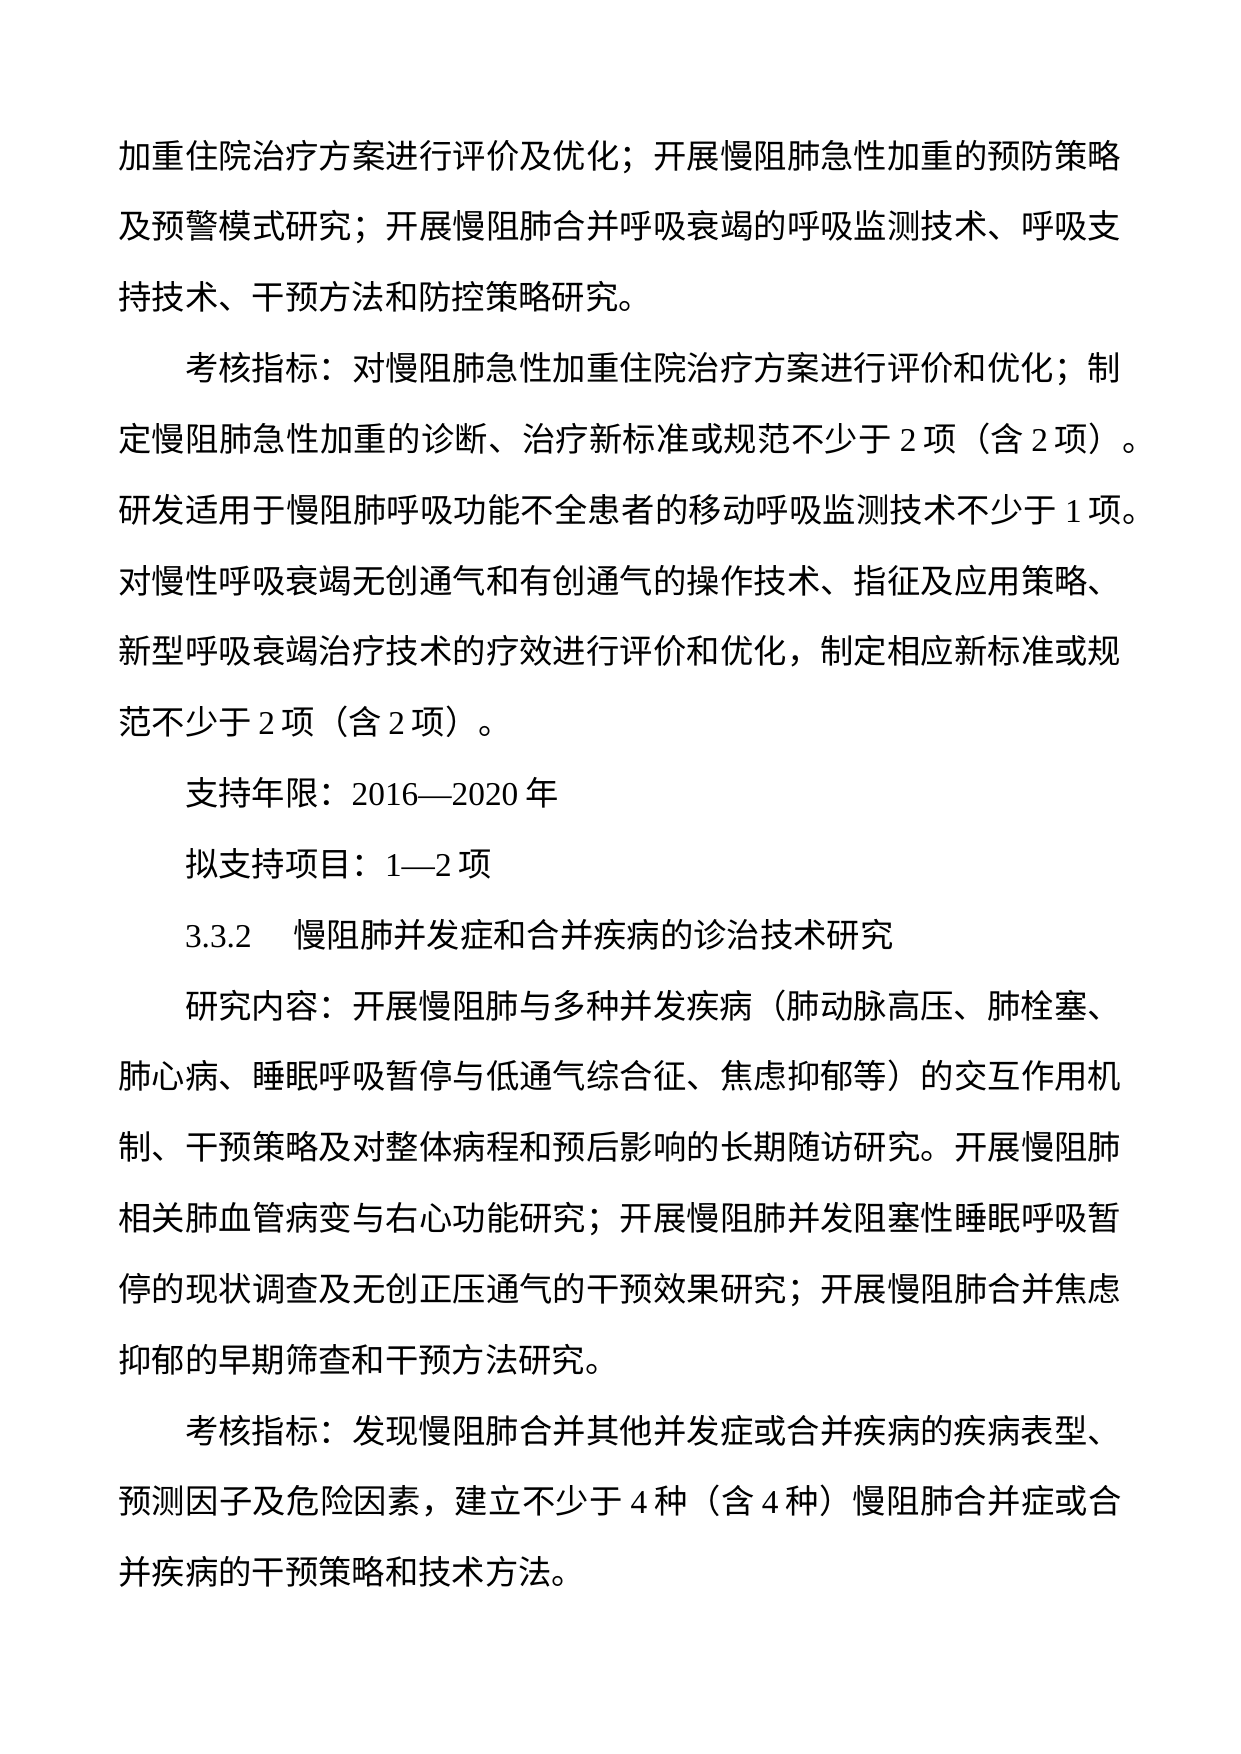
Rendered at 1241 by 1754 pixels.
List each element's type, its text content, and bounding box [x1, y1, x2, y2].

text 考核指标：对慢阻肺急性加重住院治疗方案进行评价和优化；制定慢阻肺急性加重的诊断、治疗新标准或规范不少于2项（含2项）。研发适用于慢阻肺呼吸功能不全患者的移动呼吸监测技术不少于1项。对慢性呼吸衰竭无创通气和有创通气的操作技术、指征及应用策略、新型呼吸衰竭治疗技术的疗效进行评价和优化，制定相应新标准或规范不少于2项（含2项）。 [118, 342, 1122, 744]
text 考核指标：发现慢阻肺合并其他并发症或合并疾病的疾病表型、预测因子及危险因素，建立不少于4种（含4种）慢阻肺合并症或合并疾病的干预策略和技术方法。 [118, 1404, 1122, 1594]
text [118, 129, 1122, 319]
text 支持年限：2016—2020年 [118, 767, 1122, 815]
text 拟支持项目：1—2项 [118, 838, 1122, 886]
text 3.3.2 慢阻肺并发症和合并疾病的诊治技术研究 [118, 909, 1122, 957]
text 研究内容：开展慢阻肺与多种并发疾病（肺动脉高压、肺栓塞、肺心病、睡眠呼吸暂停与低通气综合征、焦虑抑郁等）的交互作用机制、干预策略及对整体病程和预后影响的长期随访研究。开展慢阻肺相关肺血管病变与右心功能研究；开展慢阻肺并发阻塞性睡眠呼吸暂停的现状调查及无创正压通气的干预效果研究；开展慢阻肺合并焦虑抑郁的早期筛查和干预方法研究。 [118, 979, 1122, 1382]
